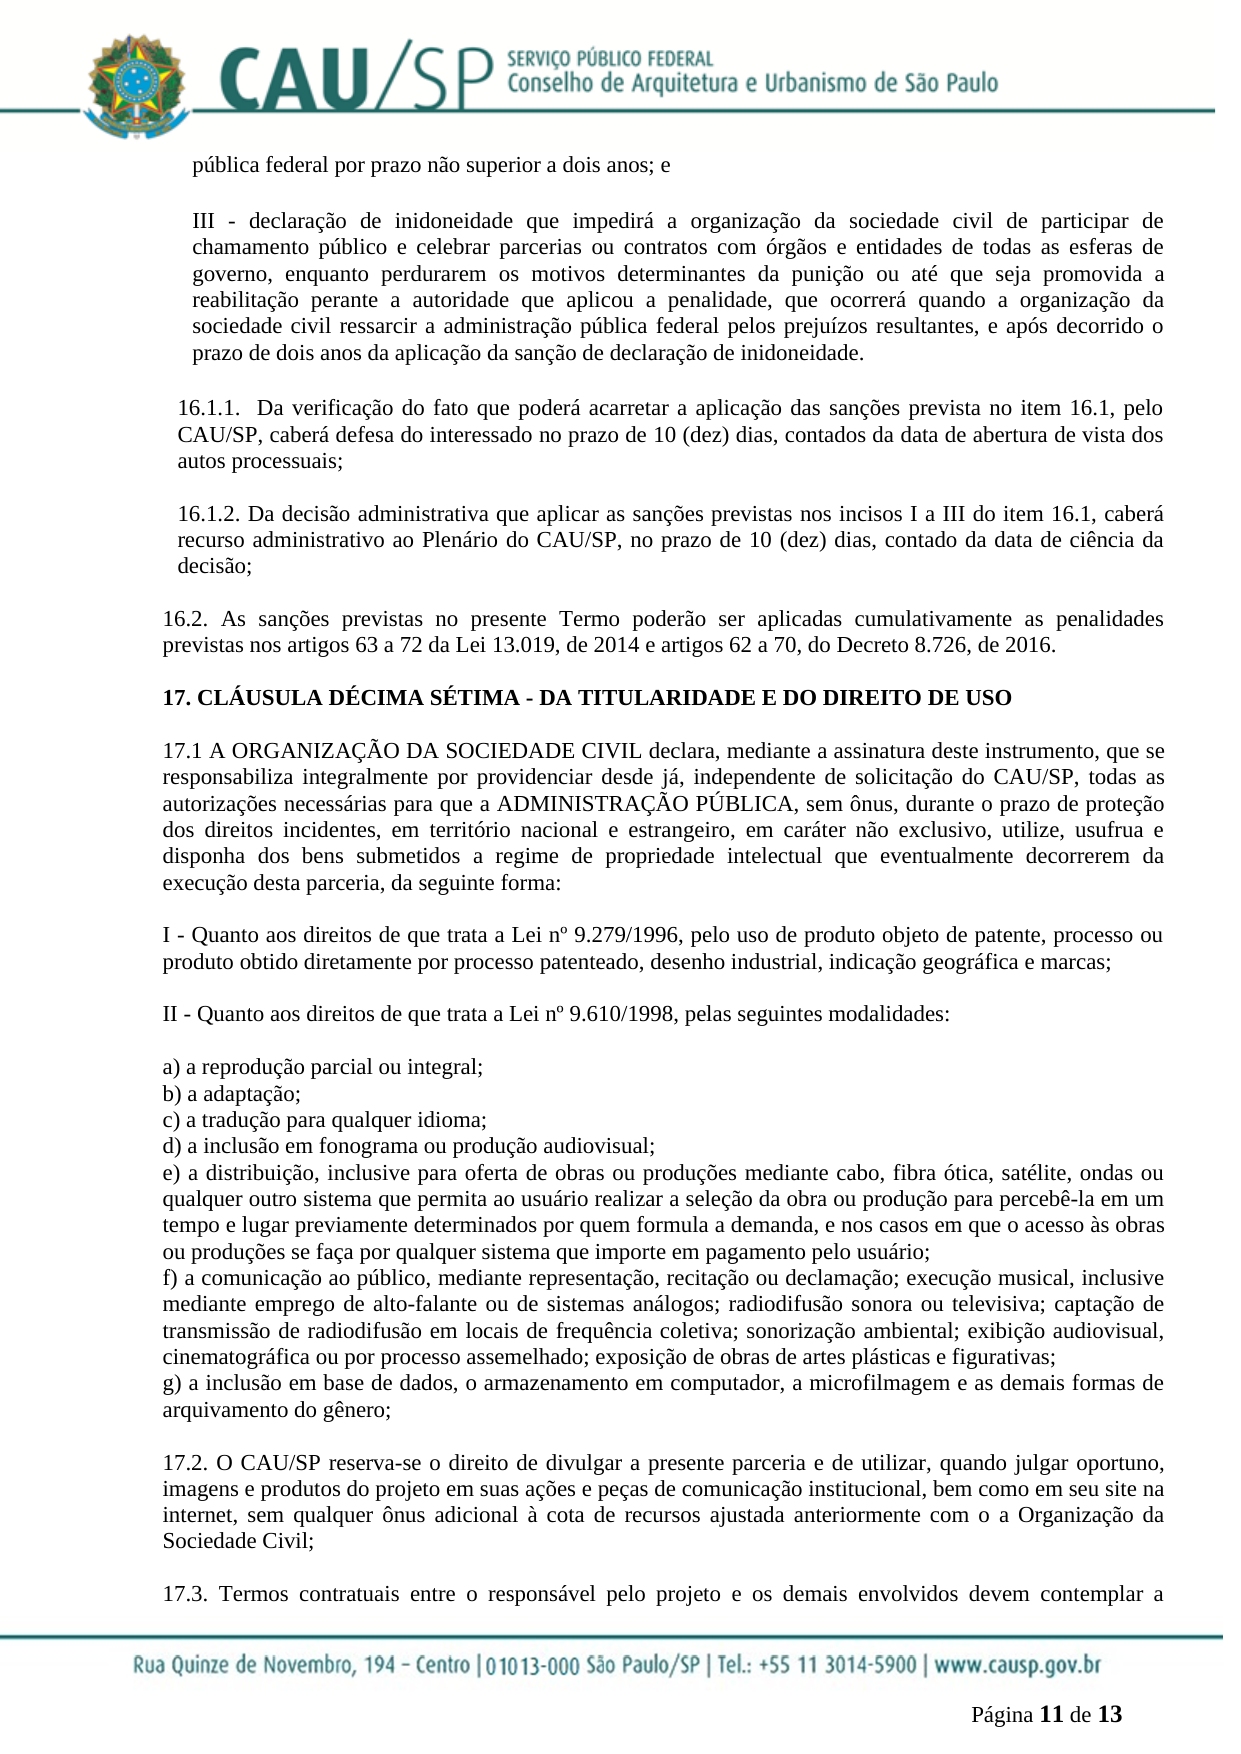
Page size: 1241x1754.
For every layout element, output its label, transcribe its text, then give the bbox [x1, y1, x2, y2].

text e) a distribuição, inclusive para oferta de obras ou produções mediante cabo, fibra ótica, satélite, ondas ou qualquer outro sistema que permita ao usuário realizar a seleção da obra ou produção para percebê-la em um tempo e lugar previamente determinados por quem formula a demanda, e nos casos em que o acesso às obras ou produções se faça por qualquer sistema que importe em pagamento pelo usuário; [162, 1159, 1166, 1264]
text II - Quanto aos direitos de que trata a Lei nº 9.610/1998, pelas seguintes modalidades: [162, 1001, 1166, 1027]
text d) a inclusão em fonograma ou produção audiovisual; [162, 1132, 1166, 1159]
text 17. CLÁUSULA DÉCIMA SÉTIMA - DA TITULARIDADE E DO DIREITO DE USO [162, 684, 1166, 711]
text g) a inclusão em base de dados, o armazenamento em computador, a microfilmagem e as demais formas de arquivamento do gênero; [162, 1369, 1166, 1422]
text III - declaração de inidoneidade que impedirá a organização da sociedade civil de participar de chamamento público e celebrar parcerias ou contratos com órgãos e entidades de todas as esferas de governo, enquanto perdurarem os motivos determinantes da punição ou até que seja promovida a reabilitação perante a autoridade que aplicou a penalidade, que ocorrerá quando a organização da sociedade civil ressarcir a administração pública federal pelos prejuízos resultantes, e após decorrido o prazo de dois anos da aplicação da sanção de declaração de inidoneidade. [192, 207, 1166, 365]
text f) a comunicação ao público, mediante representação, recitação ou declamação; execução musical, inclusive mediante emprego de alto-falante ou de sistemas análogos; radiodifusão sonora ou televisiva; captação de transmissão de radiodifusão em locais de frequência coletiva; sonorização ambiental; exibição audiovisual, cinematográfica ou por processo assemelhado; exposição de obras de artes plásticas e figurativas; [162, 1264, 1166, 1369]
text 17.2. O CAU/SP reserva-se o direito de divulgar a presente parceria e de utilizar, quando julgar oportuno, imagens e produtos do projeto em suas ações e peças de comunicação institucional, bem como em seu site na internet, sem qualquer ônus adicional à cota de recursos ajustada anteriormente com o a Organização da Sociedade Civil; [162, 1448, 1166, 1554]
text c) a tradução para qualquer idioma; [162, 1106, 1166, 1132]
text 16.1.2. Da decisão administrativa que aplicar as sanções previstas nos incisos I a III do item 16.1, caberá recurso administrativo ao Plenário do CAU/SP, no prazo de 10 (dez) dias, contado da data de ciência da decisão; [177, 500, 1166, 579]
text 16.2. As sanções previstas no presente Termo poderão ser aplicadas cumulativamente as penalidades previstas nos artigos 63 a 72 da Lei 13.019, de 2014 e artigos 62 a 70, do Decreto 8.726, de 2016. [162, 605, 1166, 658]
text 17.1 A ORGANIZAÇÃO DA SOCIEDADE CIVIL declara, mediante a assinatura deste instrumento, que se responsabiliza integralmente por providenciar desde já, independente de solicitação do CAU/SP, todas as autorizações necessárias para que a ADMINISTRAÇÃO PÚBLICA, sem ônus, durante o prazo de proteção dos direitos incidentes, em território nacional e estrangeiro, em caráter não exclusivo, utilize, usufrua e disponha dos bens submetidos a regime de propriedade intelectual que eventualmente decorrerem da execução desta parceria, da seguinte forma: [162, 737, 1166, 895]
text 16.1.1. Da verificação do fato que poderá acarretar a aplicação das sanções prevista no item 16.1, pelo CAU/SP, caberá defesa do interessado no prazo de 10 (dez) dias, contados da data de abertura de vista dos autos processuais; [177, 394, 1166, 473]
picture [0, 1616, 1223, 1699]
text a) a reprodução parcial ou integral; [162, 1053, 1166, 1079]
picture [0, 0, 1216, 152]
text b) a adaptação; [162, 1079, 1166, 1106]
text I - Quanto aos direitos de que trata a Lei nº 9.279/1996, pelo uso de produto objeto de patente, processo ou produto obtido diretamente por processo patenteado, desenho industrial, indicação geográfica e marcas; [162, 921, 1166, 974]
